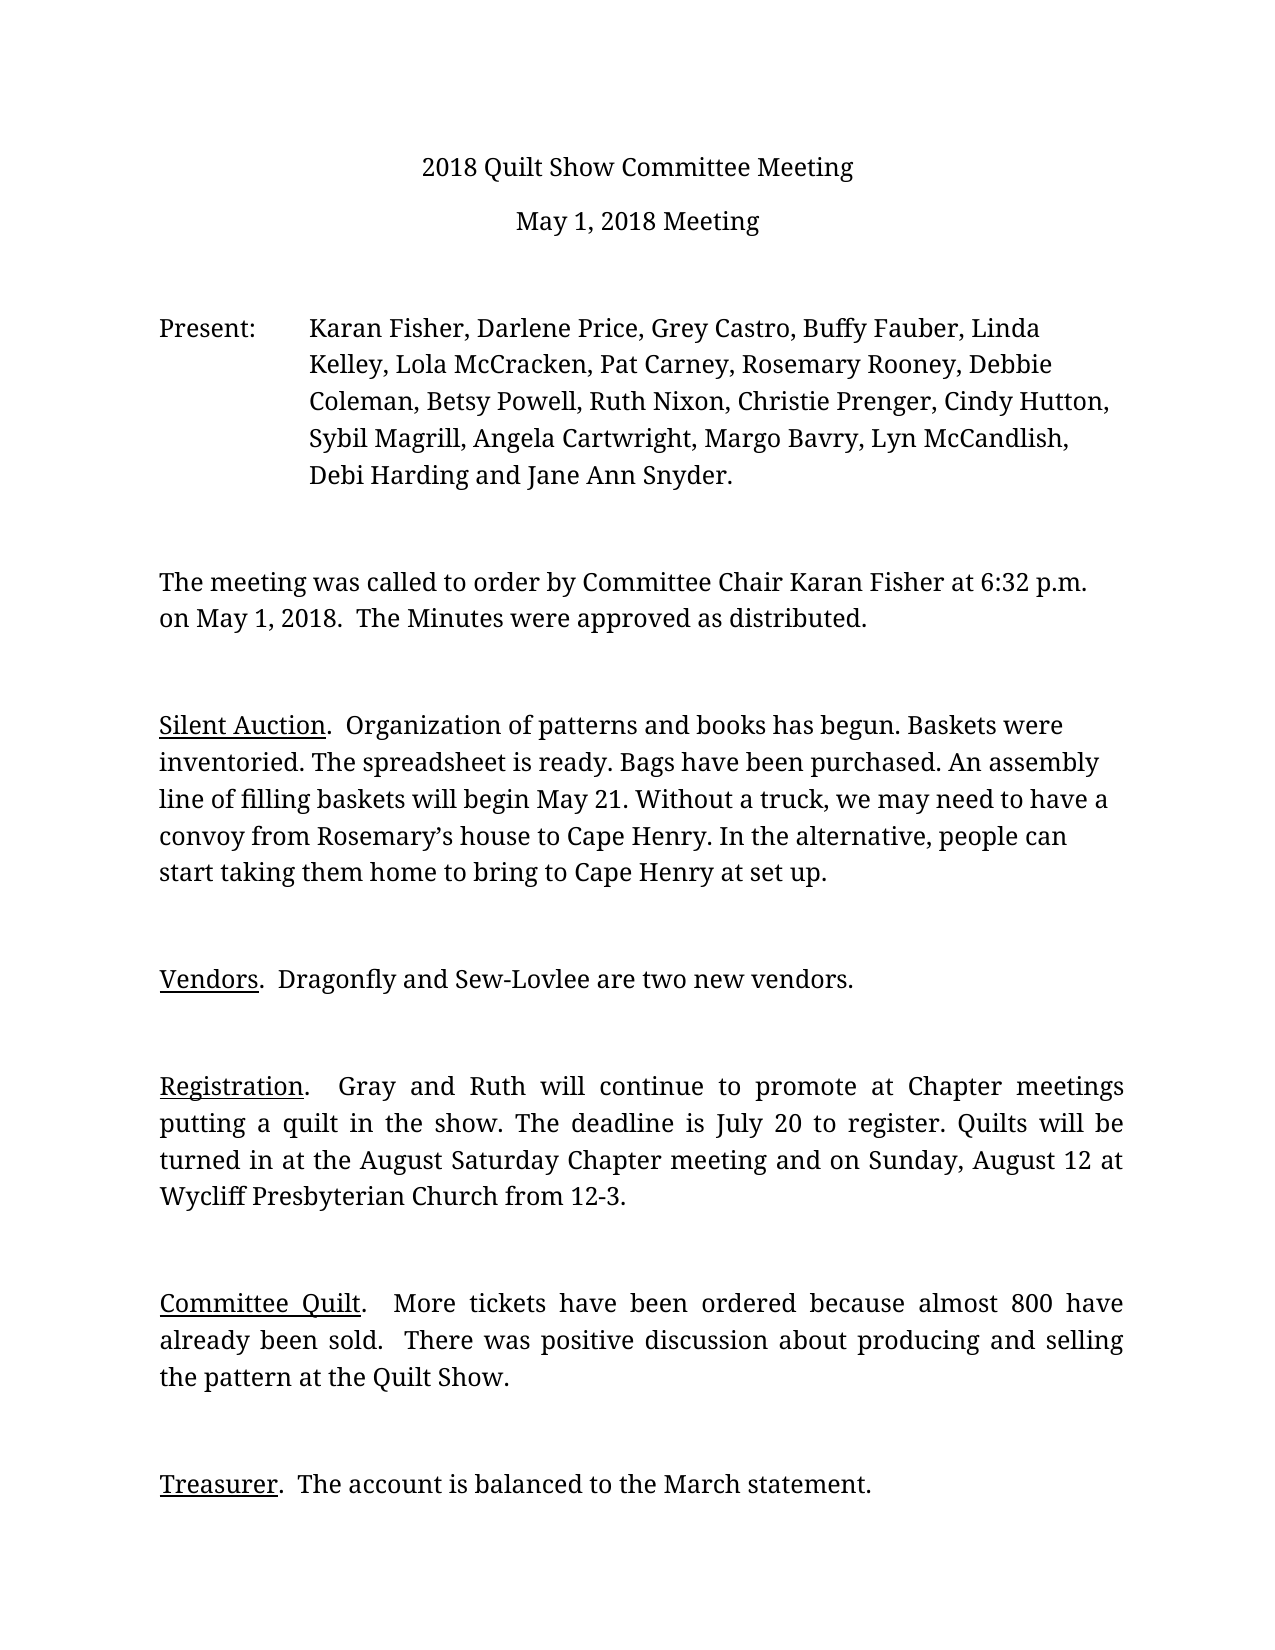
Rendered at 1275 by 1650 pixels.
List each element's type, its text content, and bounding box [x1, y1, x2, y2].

text May 1, 2018 Meeting [150, 203, 1125, 237]
text Vendors. Dragonfly and Sew-Lovlee are two new vendors. [159, 962, 1125, 996]
text Treasurer. The account is balanced to the March statement. [159, 1466, 1125, 1500]
text The meeting was called to order by Committee Chair Karan Fisher at 6:32 p.m. on May 1, 2018. The Minutes were approved as distributed. [159, 564, 1125, 635]
text Present: Karan Fisher, Darlene Price, Grey Castro, Buffy Fauber, Linda Kelley, Lola McCracken, Pat Carney, Rosemary Rooney, Debbie Coleman, Betsy Powell, Ruth Nixon, Christie Prenger, Cindy Hutton, Sybil Magrill, Angela Cartwright, Margo Bavry, Lyn McCandlish, Debi Harding and Jane Ann Snyder. [159, 310, 1125, 491]
text Registration. Gray and Ruth will continue to promote at Chapter meetings putting a quilt in the show. The deadline is July 20 to register. Quilts will be turned in at the August Saturday Chapter meeting and on Sunday, August 12 at Wycliff Presbyterian Church from 12-3. [159, 1069, 1125, 1213]
text Committee Quilt. More tickets have been ordered because almost 800 have already been sold. There was positive discussion about producing and selling the pattern at the Quilt Show. [159, 1286, 1125, 1393]
text Silent Auction. Organization of patterns and books has begun. Baskets were inventoried. The spreadsheet is ready. Bags have been purchased. An assembly line of filling baskets will begin May 21. Without a truck, we may need to have a convoy from Rosemary’s house to Cape Henry. In the alternative, people can start taking them home to bring to Cape Henry at set up. [159, 708, 1125, 889]
text 2018 Quilt Show Committee Meeting [150, 150, 1125, 184]
